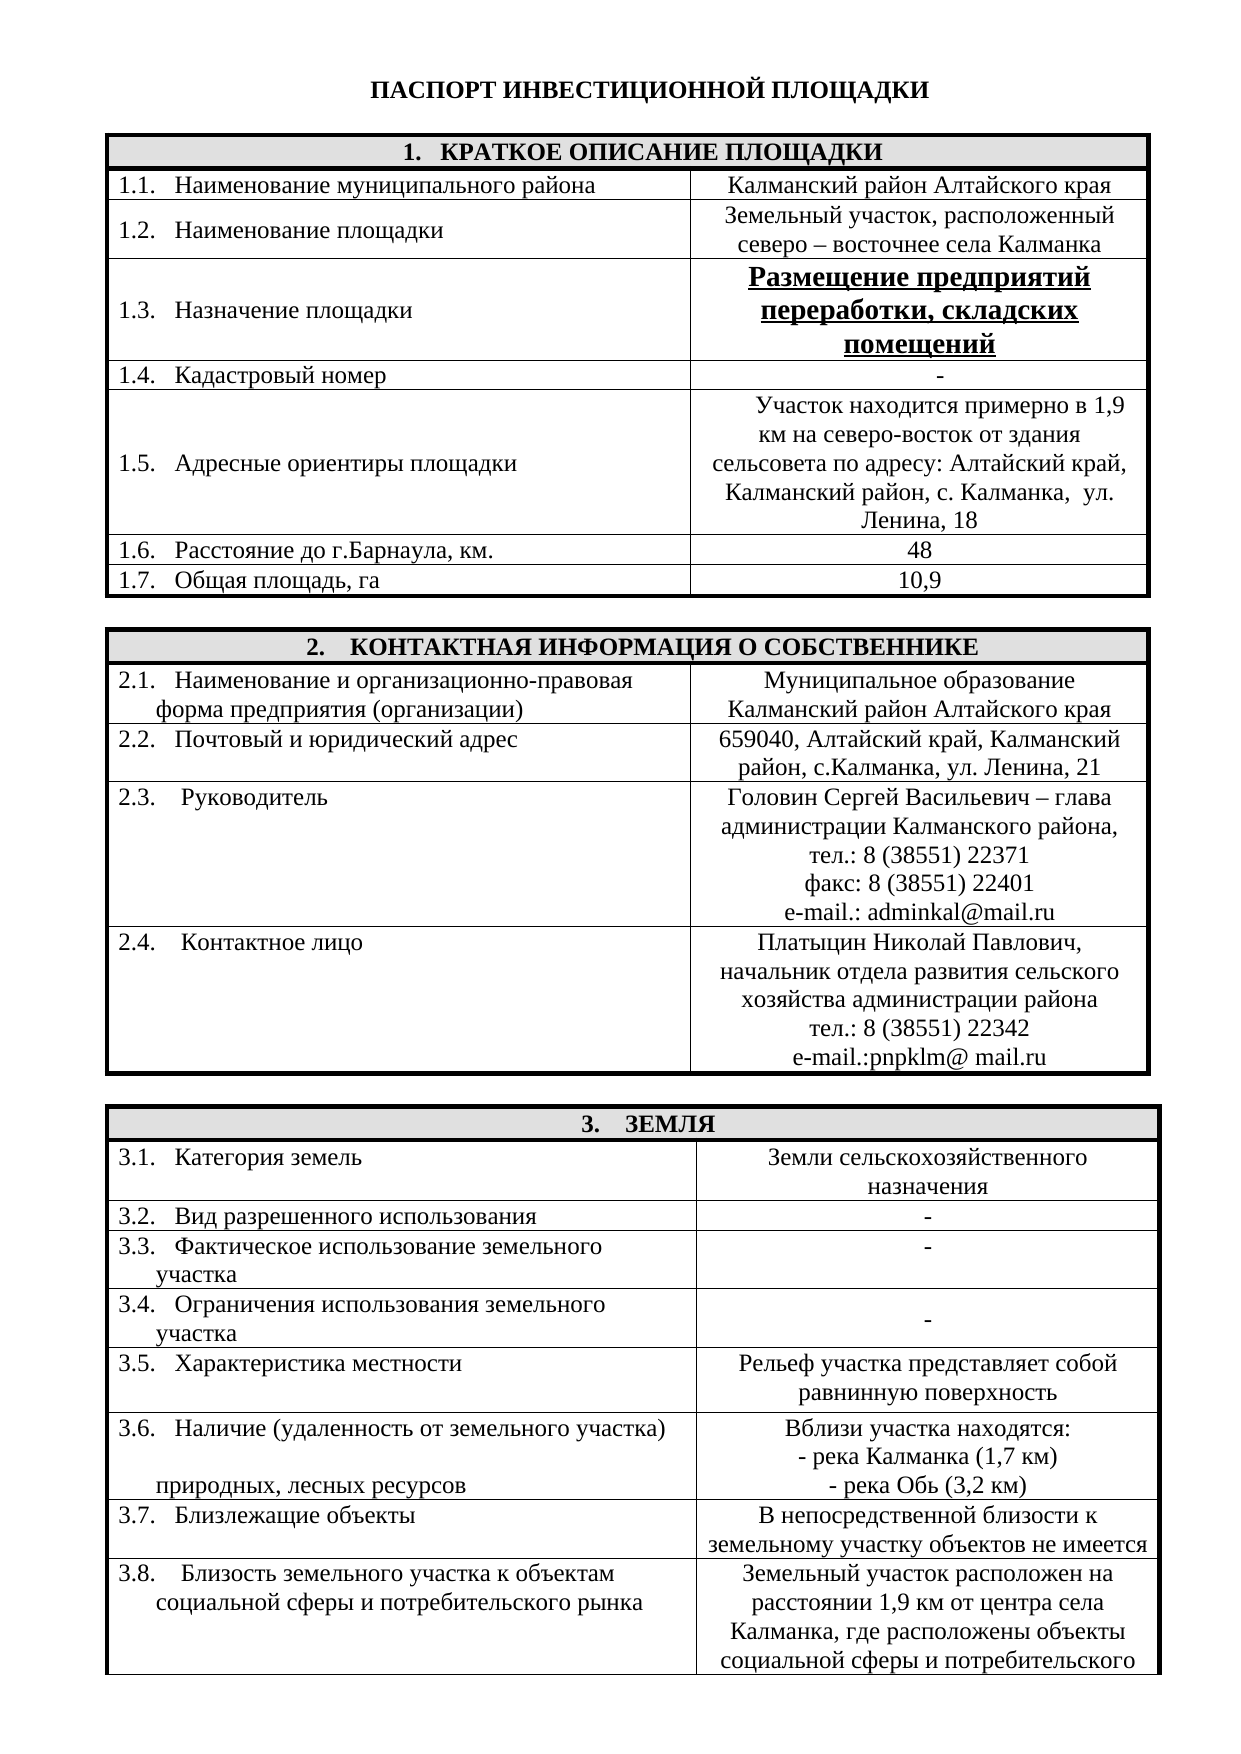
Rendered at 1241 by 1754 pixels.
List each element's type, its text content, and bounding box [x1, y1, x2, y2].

table_cell Общая площадь, га [109, 565, 690, 594]
table_header краткое описание площадки [109, 137, 1146, 166]
table_cell - [697, 1201, 1157, 1230]
table_cell Расстояние до г.Барнаула, км. [109, 535, 690, 564]
table_cell Земельный участок, расположенный северо – восточнее села Калманка [691, 200, 1146, 258]
table_cell Рельеф участка представляет собой равнинную поверхность [697, 1348, 1157, 1412]
table_header контактная информация о собственнике [109, 632, 1146, 661]
table_cell 10,9 [691, 565, 1146, 594]
table_cell Почтовый и юридический адрес [109, 724, 690, 781]
table_cell Контактное лицо [109, 927, 690, 1071]
table_cell Калманский район Алтайского края [691, 171, 1146, 199]
table_cell - [697, 1231, 1157, 1288]
table_cell Вблизи участка находятся: - река Калманка () - река Обь () [697, 1413, 1157, 1499]
table_cell Размещение предприятий переработки, складских помещений [691, 259, 1146, 359]
table_cell Головин Сергей Васильевич – глава администрации Калманского района, тел.: 8 (38551) 22371 факс: 8 (38551) 22401 e-mail.: adminkal@mail.ru [691, 782, 1146, 926]
table_cell Наличие (удаленность от земельного участка) природных, лесных ресурсов [109, 1413, 696, 1499]
table_cell Руководитель [109, 782, 690, 926]
table_cell 48 [691, 535, 1146, 564]
table_cell Ограничения использования земельного участка [109, 1289, 696, 1347]
table_cell Кадастровый номер [109, 361, 690, 389]
table_cell Близлежащие объекты [109, 1500, 696, 1557]
table_cell Платыцин Николай Павлович, начальник отдела развития сельского хозяйства администрации района тел.: 8 (38551) 22342 e-mail.:pnpklm@ mail.ru [691, 927, 1146, 1071]
table_header земля [109, 1109, 1157, 1138]
table_cell Наименование муниципального района [109, 171, 690, 199]
text Паспорт инвестиционной площадки [118, 75, 1181, 104]
table_cell Характеристика местности [109, 1348, 696, 1412]
table_cell - [691, 361, 1146, 389]
table_cell Наименование площадки [109, 200, 690, 258]
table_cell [109, 1559, 696, 1673]
table_cell Вид разрешенного использования [109, 1201, 696, 1230]
table_cell - [697, 1289, 1157, 1347]
table_cell Назначение площадки [109, 259, 690, 359]
table_cell Муниципальное образование Калманский район Алтайского края [691, 665, 1146, 723]
table_cell Фактическое использование земельного участка [109, 1231, 696, 1288]
table_cell Наименование и организационно-правовая форма предприятия (организации) [109, 665, 690, 723]
table_cell 659040, Алтайский край, Калманский район, с.Калманка, ул. Ленина, 21 [691, 724, 1146, 781]
table_cell Земли сельскохозяйственного назначения [697, 1142, 1157, 1200]
table_cell В непосредственной близости к земельному участку объектов не имеется [697, 1500, 1157, 1557]
table_cell Категория земель [109, 1142, 696, 1200]
table_cell Адресные ориентиры площадки [109, 390, 690, 534]
table_cell Участок находится примерно в на северо-восток от здания сельсовета по адресу: Алтайский край, Калманский район, с. Калманка, ул. Ленина, 18 [691, 390, 1146, 534]
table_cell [697, 1559, 1157, 1673]
